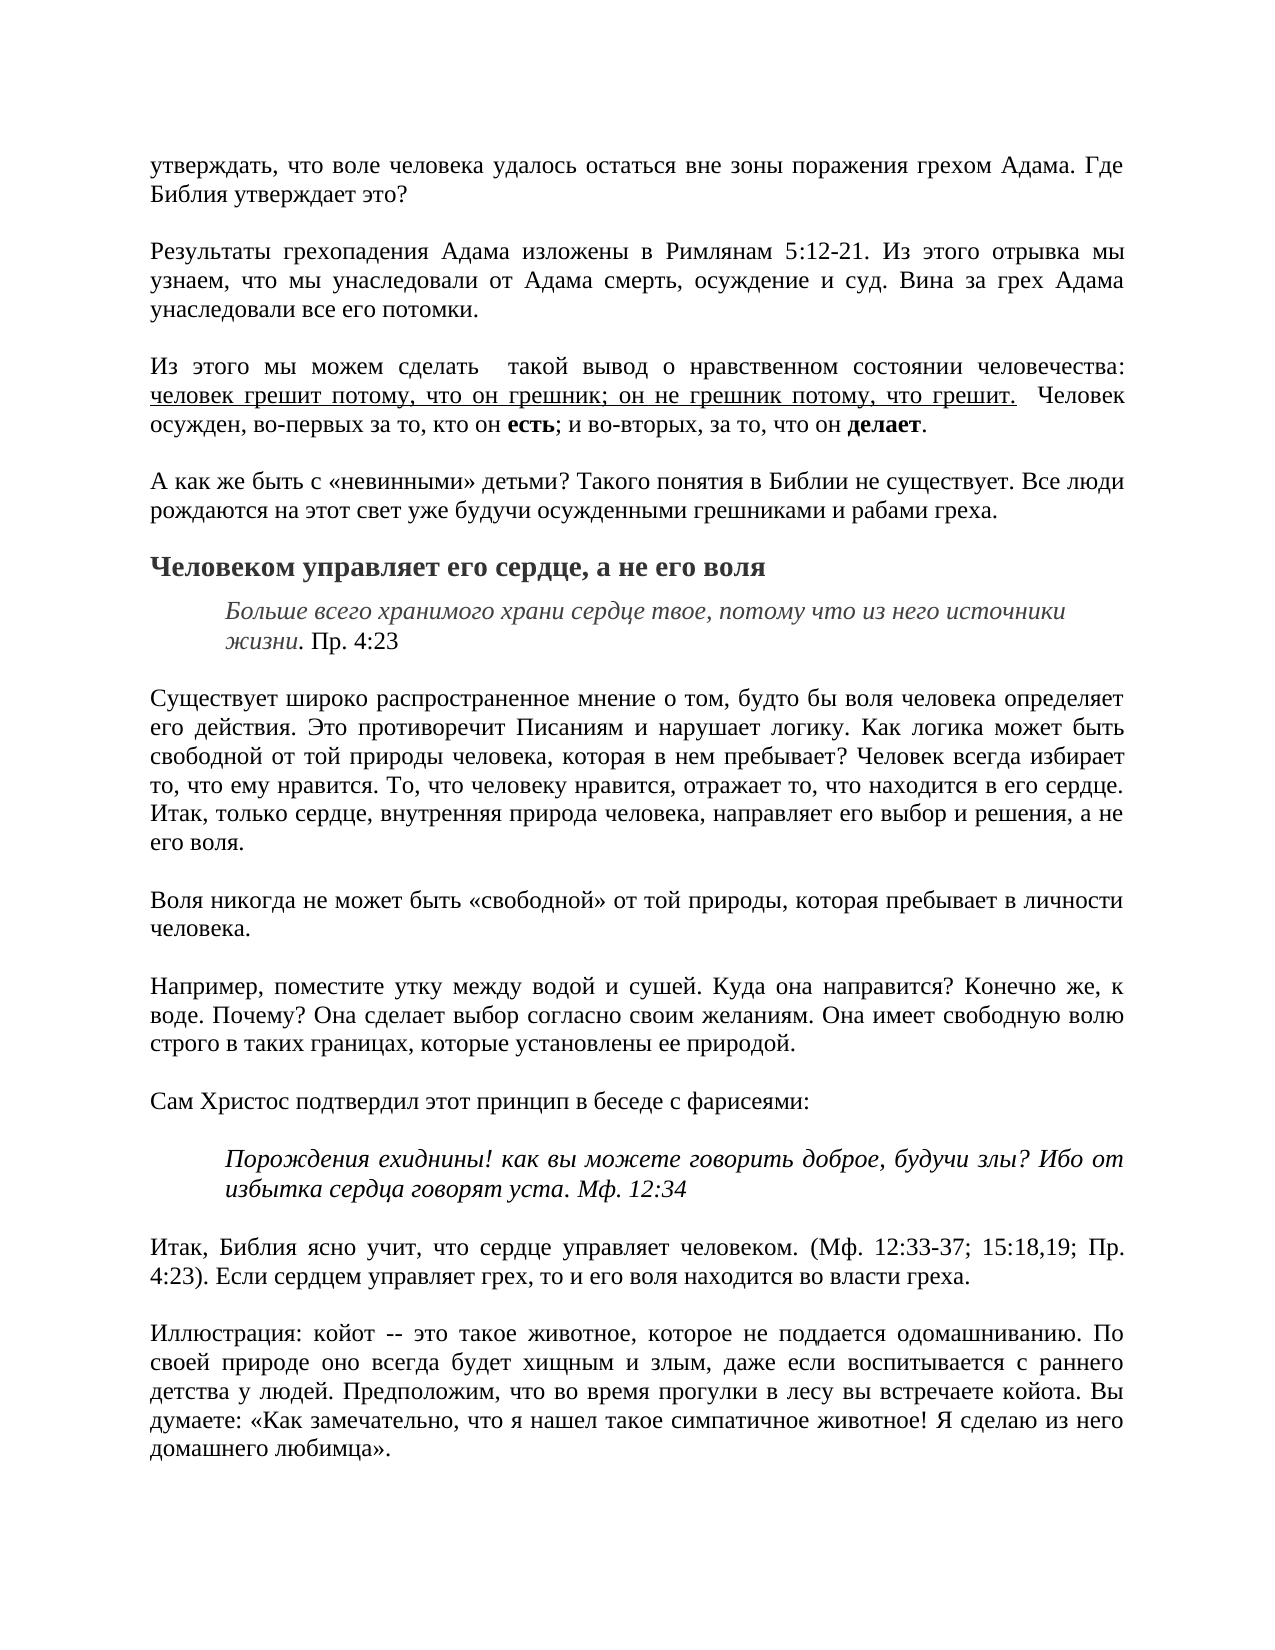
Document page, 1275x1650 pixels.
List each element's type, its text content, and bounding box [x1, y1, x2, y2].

text Результаты грехопадения Адама изложены в Римлянам 5:12-21. Из этого отрывка мы узнаем, что мы унаследовали от Адама смерть, осуждение и суд. Вина за грех Адама унаследовали все его потомки. [150, 236, 1125, 322]
text Порождения ехиднины! как вы можете говорить доброе, будучи злы? Ибо от избытка сердца говорят уста. Mф. 12:34 [225, 1173, 1125, 1203]
text А как же быть с «невинными» детьми? Такого понятия в Библии не существует. Все люди рождаются на этот свет уже будучи осужденными грешниками и рабами греха. [150, 466, 1125, 524]
text Сам Христос подтвердил этот принцип в беседе с фарисеями: [150, 1086, 1125, 1115]
text Больше всего хранимого храни сердце твое, потому что из него источники жизни. Пр. 4:23 [298, 595, 1125, 655]
text Воля никогда не может быть «свободной» от той природы, которая пребывает в личности человека. [150, 885, 1125, 942]
subtitle Человеком управляет его сердце, а не его воля [150, 549, 1125, 582]
text Например, поместите утку между водой и сушей. Куда она направится? Конечно же, к воде. Почему? Она сделает выбор согласно своим желаниям. Она имеет свободную волю строго в таких границах, которые установлены ее природой. [150, 971, 1125, 1057]
text Иллюстрация: койот -- это такое животное, которое не поддается одомашниванию. По своей природе оно всегда будет хищным и злым, даже если воспитывается с раннего детства у людей. Предположим, что во время прогулки в лесу вы встречаете койота. Вы думаете: «Как замечательно, что я нашел такое симпатичное животное! Я сделаю из него домашнего любимца». [150, 1318, 1125, 1462]
text Итак, Библия ясно учит, что сердце управляет человеком. (Mф. 12:33-37; 15:18,19; Пр. 4:23). Если сердцем управляет грех, то и его воля находится во власти греха. [150, 1232, 1125, 1290]
text Из этого мы можем сделать такой вывод о нравственном состоянии человечества: человек грешит потому, что он грешник; он не грешник потому, что грешит. Человек осужден, во-первых за то, кто он есть; и во-вторых, за то, что он делает. [150, 351, 1125, 437]
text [150, 150, 1125, 207]
text Существует широко распространенное мнение о том, будто бы воля человека определяет его действия. Это противоречит Писаниям и нарушает логику. Как логика может быть свободной от той природы человека, которая в нем пребывает? Человек всегда избирает то, что ему нравится. То, что человеку нравится, отражает то, что находится в его сердце. Итак, только сердце, внутренняя природа человека, направляет его выбор и решения, а не его воля. [150, 683, 1125, 856]
